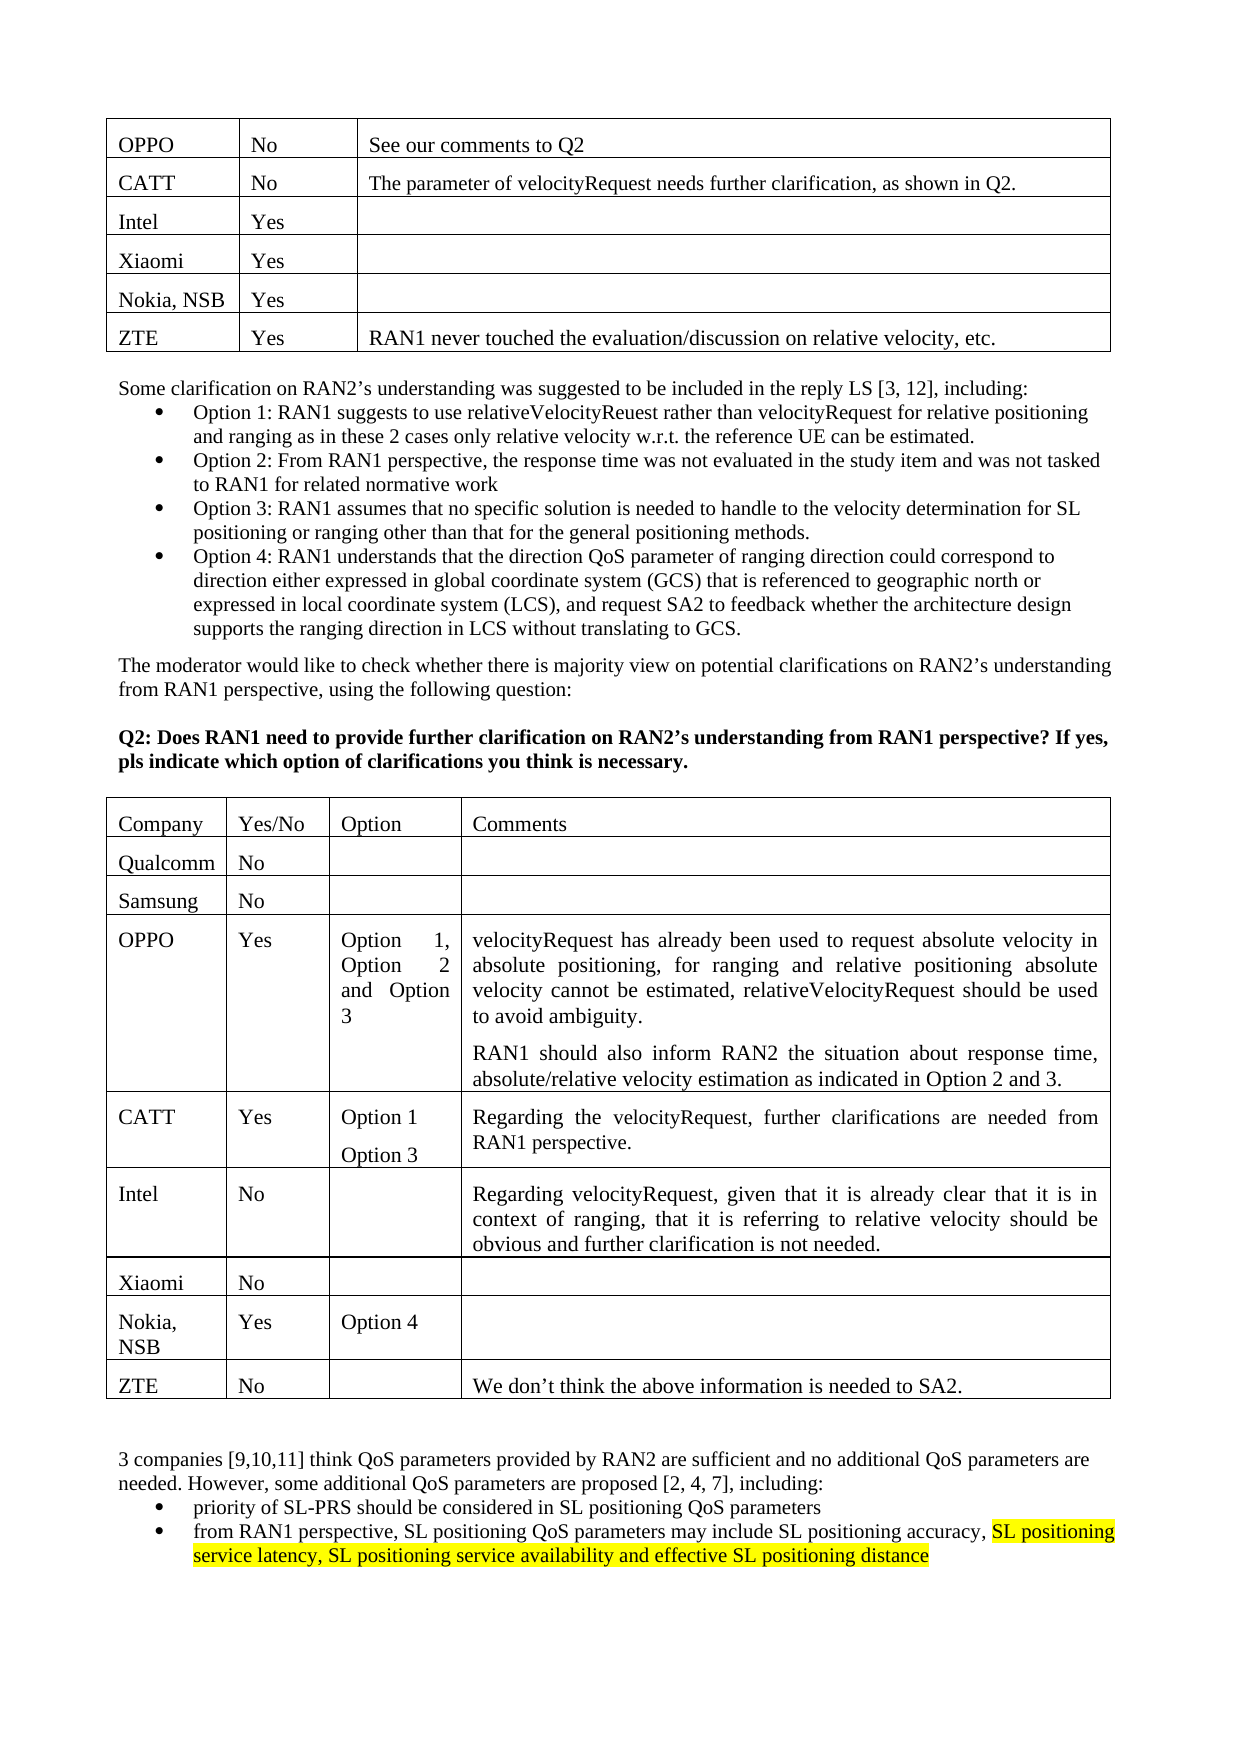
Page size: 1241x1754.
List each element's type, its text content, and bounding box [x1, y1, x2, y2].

table_cell velocityRequest has already been used to request absolute velocity in absolute positioning, for ranging and relative positioning absolute velocity cannot be estimated, relativeVelocityRequest should be used to avoid ambiguity. RAN1 should also inform RAN2 the situation about response time, absolute/relative velocity estimation as indicated in Option 2 and 3. [462, 915, 1110, 1091]
table_cell Option 1 Option 3 [330, 1092, 461, 1167]
table_cell Yes [227, 1092, 329, 1167]
text Some clarification on RAN2’s understanding was suggested to be included in the reply LS [3, 12], including: [118, 376, 1122, 400]
table_cell RAN1 never touched the evaluation/discussion on relative velocity, etc. [358, 313, 1110, 351]
table_cell CATT [107, 1092, 226, 1167]
table_cell No [227, 1360, 329, 1398]
table_cell [330, 1360, 461, 1398]
table_cell No [240, 119, 357, 157]
table_cell [462, 1258, 1110, 1295]
table_cell [358, 274, 1110, 312]
list Option 3: RAN1 assumes that no specific solution is needed to handle to the velocity determination for SL positioning or ranging other than that for the general positioning methods. [156, 496, 1122, 544]
list from RAN1 perspective, SL positioning QoS parameters may include SL positioning accuracy, SL positioning service latency, SL positioning service availability and effective SL positioning distance [156, 1519, 1122, 1567]
table_cell Xiaomi [107, 235, 239, 273]
table_cell Yes [227, 1296, 329, 1359]
table_cell Samsung [107, 876, 226, 913]
table_cell [330, 1168, 461, 1256]
table_header Comments [462, 798, 1110, 836]
text The moderator would like to check whether there is majority view on potential clarifications on RAN2’s understanding from RAN1 perspective, using the following question: [118, 653, 1122, 701]
text 3 companies [9,10,11] think QoS parameters provided by RAN2 are sufficient and no additional QoS parameters are needed. However, some additional QoS parameters are proposed [2, 4, 7], including: [118, 1447, 1122, 1495]
table_cell Option 1, Option 2 and Option 3 [330, 915, 461, 1091]
table_cell OPPO [107, 119, 239, 157]
table_cell ZTE [107, 313, 239, 351]
table_cell Yes [240, 274, 357, 312]
table_cell [462, 837, 1110, 875]
table_cell Yes [240, 197, 357, 234]
table_cell Regarding velocityRequest, given that it is already clear that it is in context of ranging, that it is referring to relative velocity should be obvious and further clarification is not needed. [462, 1168, 1110, 1256]
table_cell Option 4 [330, 1296, 461, 1359]
table_cell Regarding the velocityRequest, further clarifications are needed from RAN1 perspective. [462, 1092, 1110, 1167]
table_cell [330, 876, 461, 913]
table_cell Yes [240, 235, 357, 273]
list Option 2: From RAN1 perspective, the response time was not evaluated in the study item and was not tasked to RAN1 for related normative work [156, 448, 1122, 496]
table_cell Nokia, NSB [107, 274, 239, 312]
table_header Yes/No [227, 798, 329, 836]
table_cell [330, 837, 461, 875]
table_cell [330, 1258, 461, 1295]
table_cell [358, 235, 1110, 273]
table_cell See our comments to Q2 [358, 119, 1110, 157]
table_cell Yes [227, 915, 329, 1091]
table_cell Nokia, NSB [107, 1296, 226, 1359]
table_cell [462, 1296, 1110, 1359]
table_cell We don’t think the above information is needed to SA2. [462, 1360, 1110, 1398]
table_cell ZTE [107, 1360, 226, 1398]
list Option 1: RAN1 suggests to use relativeVelocityReuest rather than velocityRequest for relative positioning and ranging as in these 2 cases only relative velocity w.r.t. the reference UE can be estimated. [156, 400, 1122, 448]
table_header Company [107, 798, 226, 836]
table_cell No [227, 1168, 329, 1256]
table_cell Xiaomi [107, 1258, 226, 1295]
table_cell Qualcomm [107, 837, 226, 875]
text Q2: Does RAN1 need to provide further clarification on RAN2’s understanding from RAN1 perspective? If yes, pls indicate which option of clarifications you think is necessary. [118, 725, 1122, 773]
table_cell OPPO [107, 915, 226, 1091]
table_cell Intel [107, 197, 239, 234]
table_cell The parameter of velocityRequest needs further clarification, as shown in Q2. [358, 158, 1110, 196]
table_cell Intel [107, 1168, 226, 1256]
table_cell Yes [240, 313, 357, 351]
table_cell No [227, 876, 329, 913]
table_cell CATT [107, 158, 239, 196]
table_cell No [227, 1258, 329, 1295]
table_cell No [240, 158, 357, 196]
table_cell [358, 197, 1110, 234]
table_cell No [227, 837, 329, 875]
table_cell [462, 876, 1110, 913]
table_header Option [330, 798, 461, 836]
list Option 4: RAN1 understands that the direction QoS parameter of ranging direction could correspond to direction either expressed in global coordinate system (GCS) that is referenced to geographic north or expressed in local coordinate system (LCS), and request SA2 to feedback whether the architecture design supports the ranging direction in LCS without translating to GCS. [156, 544, 1122, 640]
list priority of SL-PRS should be considered in SL positioning QoS parameters [156, 1495, 1122, 1519]
